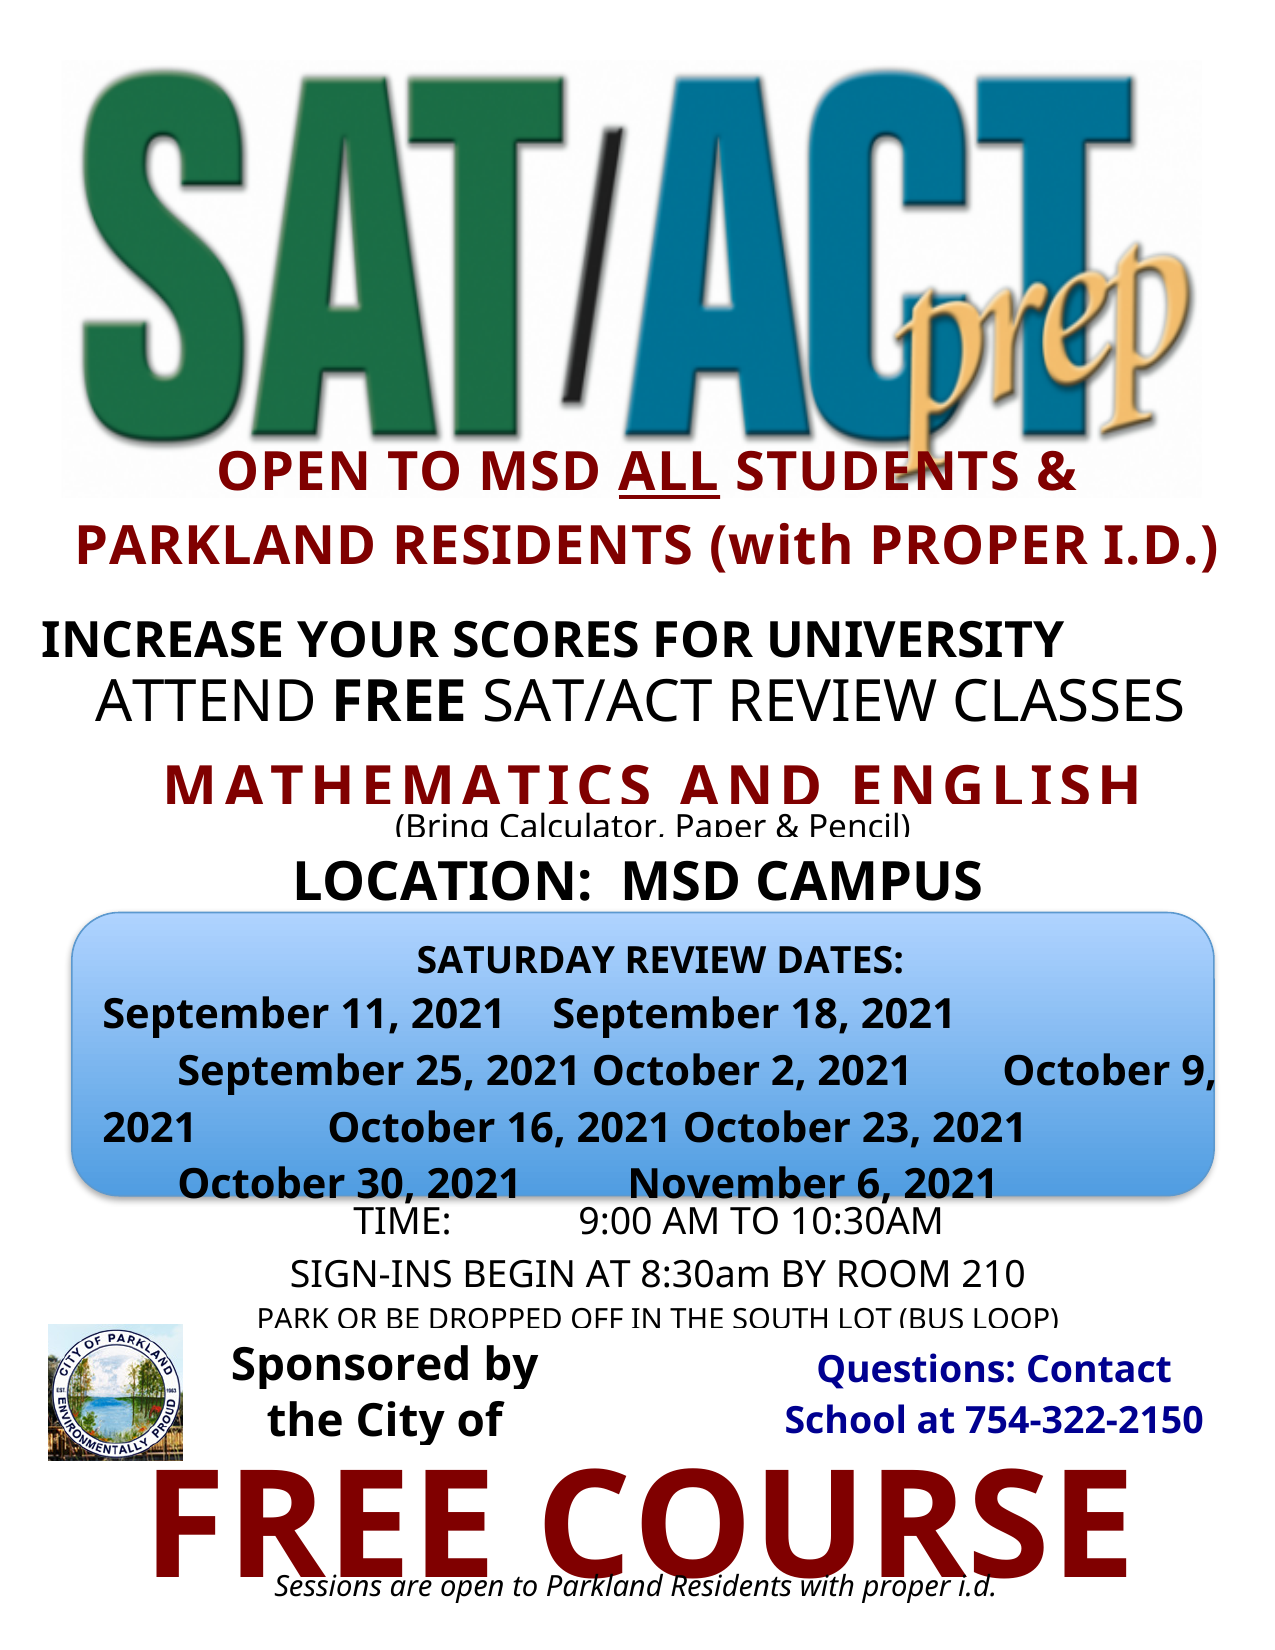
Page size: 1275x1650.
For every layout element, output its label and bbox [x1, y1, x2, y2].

picture [61, 60, 1204, 498]
picture [48, 1324, 183, 1461]
